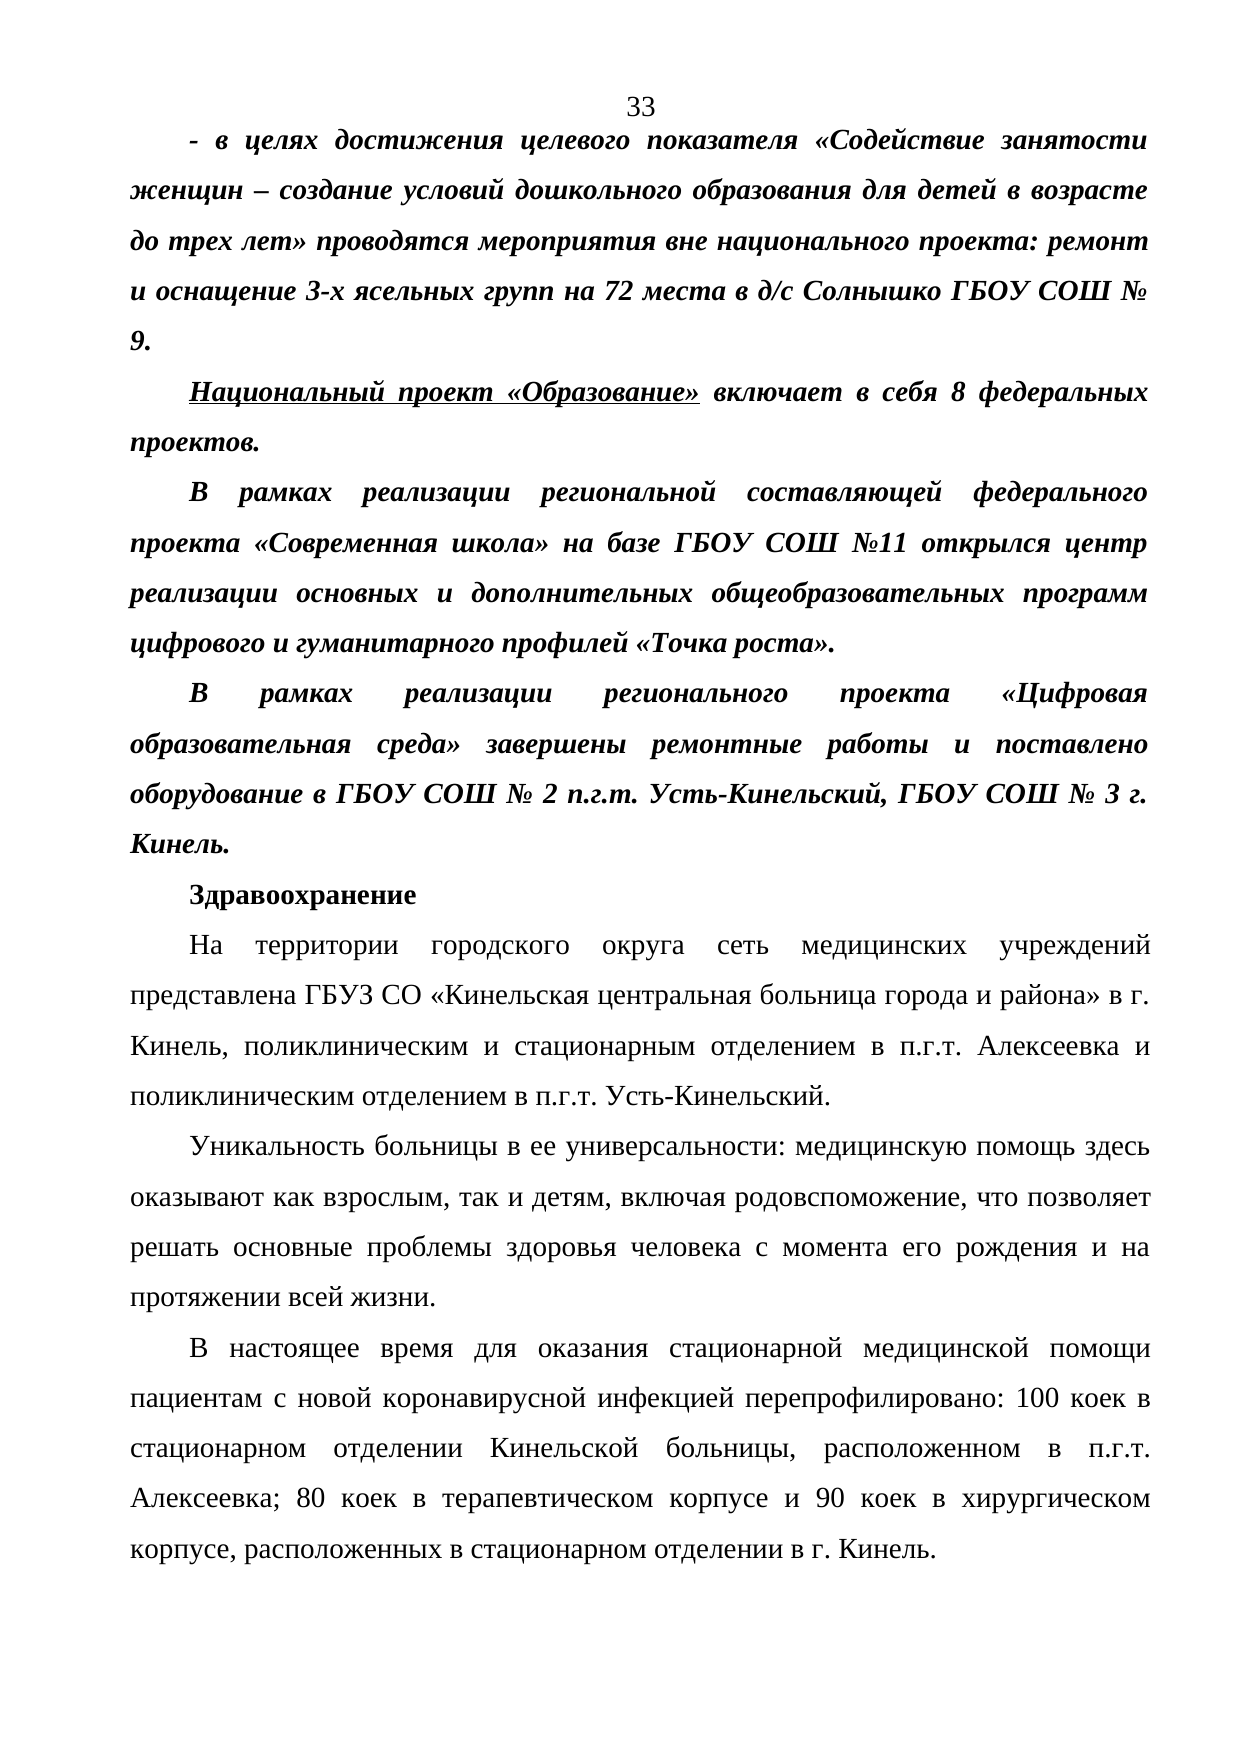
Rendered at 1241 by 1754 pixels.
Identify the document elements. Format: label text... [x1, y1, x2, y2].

text Национальный проект «Образование» включает в себя 8 федеральных проектов. [130, 374, 1152, 458]
text На территории городского округа сеть медицинских учреждений представлена ГБУЗ СО «Кинельская центральная больница города и района» в г. Кинель, поликлиническим и стационарным отделением в п.г.т. Алексеевка и поликлиническим отделением в п.г.т. Усть-Кинельский. [130, 927, 1152, 1112]
text Уникальность больницы в ее универсальности: медицинскую помощь здесь оказывают как взрослым, так и детям, включая родовспоможение, что позволяет решать основные проблемы здоровья человека с момента его рождения и на протяжении всей жизни. [130, 1128, 1152, 1313]
text Здравоохранение [130, 877, 1152, 910]
text В настоящее время для оказания стационарной медицинской помощи пациентам с новой коронавирусной инфекцией перепрофилировано: 100 коек в стационарном отделении Кинельской больницы, расположенном в п.г.т. Алексеевка; 80 коек в терапевтическом корпусе и 90 коек в хирургическом корпусе, расположенных в стационарном отделении в г. Кинель. [130, 1330, 1152, 1564]
text - в целях достижения целевого показателя «Содействие занятости женщин – создание условий дошкольного образования для детей в возрасте до трех лет» проводятся мероприятия вне национального проекта: ремонт и оснащение 3-х ясельных групп на 72 места в д/с Солнышко ГБОУ СОШ № 9. [130, 122, 1152, 357]
text В рамках реализации регионального проекта «Цифровая образовательная среда» завершены ремонтные работы и поставлено оборудование в ГБОУ СОШ № 2 п.г.т. Усть-Кинельский, ГБОУ СОШ № 3 г. Кинель. [130, 676, 1152, 860]
text В рамках реализации региональной составляющей федерального проекта «Современная школа» на базе ГБОУ СОШ №11 открылся центр реализации основных и дополнительных общеобразовательных программ цифрового и гуманитарного профилей «Точка роста». [130, 474, 1152, 659]
